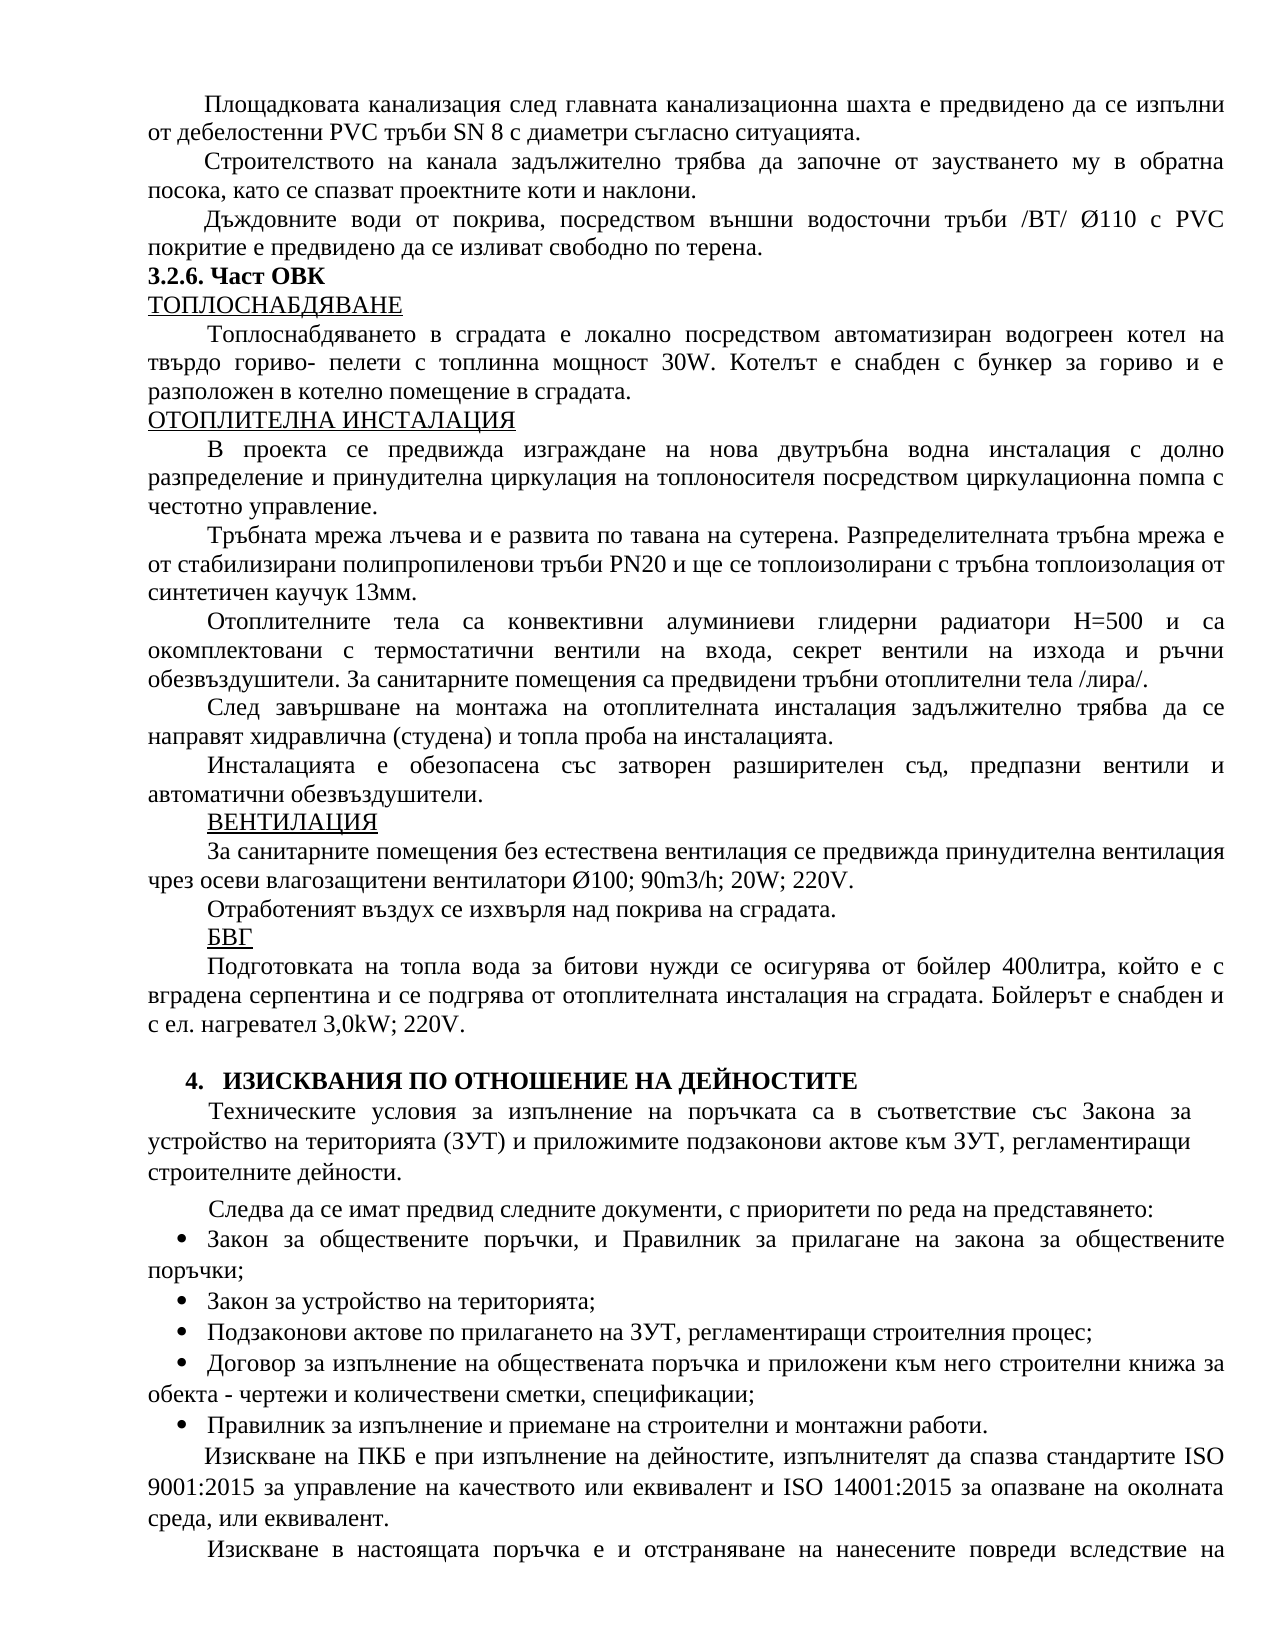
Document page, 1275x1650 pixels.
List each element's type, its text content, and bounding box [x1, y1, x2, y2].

list Закон за обществените поръчки, и Правилник за прилагане на закона за обществените поръчки; [148, 1222, 1226, 1284]
text Следва да се имат предвид следните документи, с приоритети по реда на представянето: [148, 1196, 1226, 1222]
text Техническите условия за изпълнение на поръчката са в съответствие със Закона за устройство на територията (ЗУТ) и приложимите подзаконови актове към ЗУТ, регламентиращи строителните дейности. [148, 1095, 1192, 1186]
text Инсталацията е обезопасена със затворен разширителен съд, предпазни вентили и автоматични обезвъздушители. [148, 750, 1226, 807]
text Топлоснабдяването в сградата е локално посредством автоматизиран водогреен котел на твърдо гориво- пелети с топлинна мощност 30W. Котелът е снабден с бункер за гориво и е разположен в котелно помещение в сградата. [148, 319, 1226, 405]
text Отработеният въздух се изхвърля над покрива на сградата. [148, 894, 1226, 922]
text Тръбната мрежа лъчева и е развита по тавана на сутерена. Разпределителната тръбна мрежа е от стабилизирани полипропиленови тръби PN20 и ще се топлоизолирани с тръбна топлоизолация от синтетичен каучук 13мм. [148, 520, 1226, 606]
text За санитарните помещения без естествена вентилация се предвижда принудителна вентилация чрез осеви влагозащитени вентилатори Ø100; 90m3/h; 20W; 220V. [148, 836, 1226, 894]
list Правилник за изпълнение и приемане на строителни и монтажни работи. [148, 1409, 1226, 1440]
list Договор за изпълнение на обществената поръчка и приложени към него строителни книжа за обекта - чертежи и количествени сметки, спецификации; [148, 1347, 1226, 1409]
list Изискване на ПКБ е при изпълнение на дейностите, изпълнителят да спазва стандартите ISO 9001:2015 за управление на качеството или еквивалент и ISO 14001:2015 за опазване на околната среда, или еквивалент. [148, 1440, 1226, 1533]
text В проекта се предвижда изграждане на нова двутръбна водна инсталация с долно разпределение и принудителна циркулация на топлоносителя посредством циркулационна помпа с честотно управление. [148, 434, 1226, 520]
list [148, 1533, 1226, 1564]
text Строителството на канала задължително трябва да започне от заустването му в обратна посока, като се спазват проектните коти и наклони. [148, 146, 1226, 204]
list ИЗИСКВАНИЯ ПО ОТНОШЕНИЕ НА ДЕЙНОСТИТЕ [185, 1066, 1226, 1095]
text ТОПЛОСНАБДЯВАНЕ [148, 290, 1226, 319]
list Закон за устройство на територията; [148, 1284, 1226, 1316]
list Подзаконови актове по прилагането на ЗУТ, регламентиращи строителния процес; [148, 1316, 1226, 1347]
text ОТОПЛИТЕЛНА ИНСТАЛАЦИЯ [148, 405, 1226, 434]
text Дъждовните води от покрива, посредством външни водосточни тръби /ВТ/ Ø110 с РVС покритие е предвидено да се изливат свободно по терена. [148, 204, 1226, 261]
text Площадковата канализация след главната канализационна шахта е предвидено да се изпълни от дебелостенни PVC тръби SN 8 с диаметри съгласно ситуацията. [148, 89, 1226, 146]
text След завършване на монтажа на отоплителната инсталация задължително трябва да се направят хидравлична (студена) и топла проба на инсталацията. [148, 692, 1226, 750]
text Подготовката на топла вода за битови нужди се осигурява от бойлер 400литра, който е с вградена серпентина и се подгрява от отоплителната инсталация на сградата. Бойлерът е снабден и с ел. нагревател 3,0kW; 220V. [148, 951, 1226, 1037]
text Отоплителните тела са конвективни алуминиеви глидерни радиатори H=500 и са окомплектовани с термостатични вентили на входа, секрет вентили на изхода и ръчни обезвъздушители. За санитарните помещения са предвидени тръбни отоплителни тела /лира/. [148, 606, 1226, 692]
text 3.2.6. Част ОВК [148, 261, 1226, 290]
text БВГ [148, 922, 1226, 951]
text ВЕНТИЛАЦИЯ [148, 807, 1226, 836]
